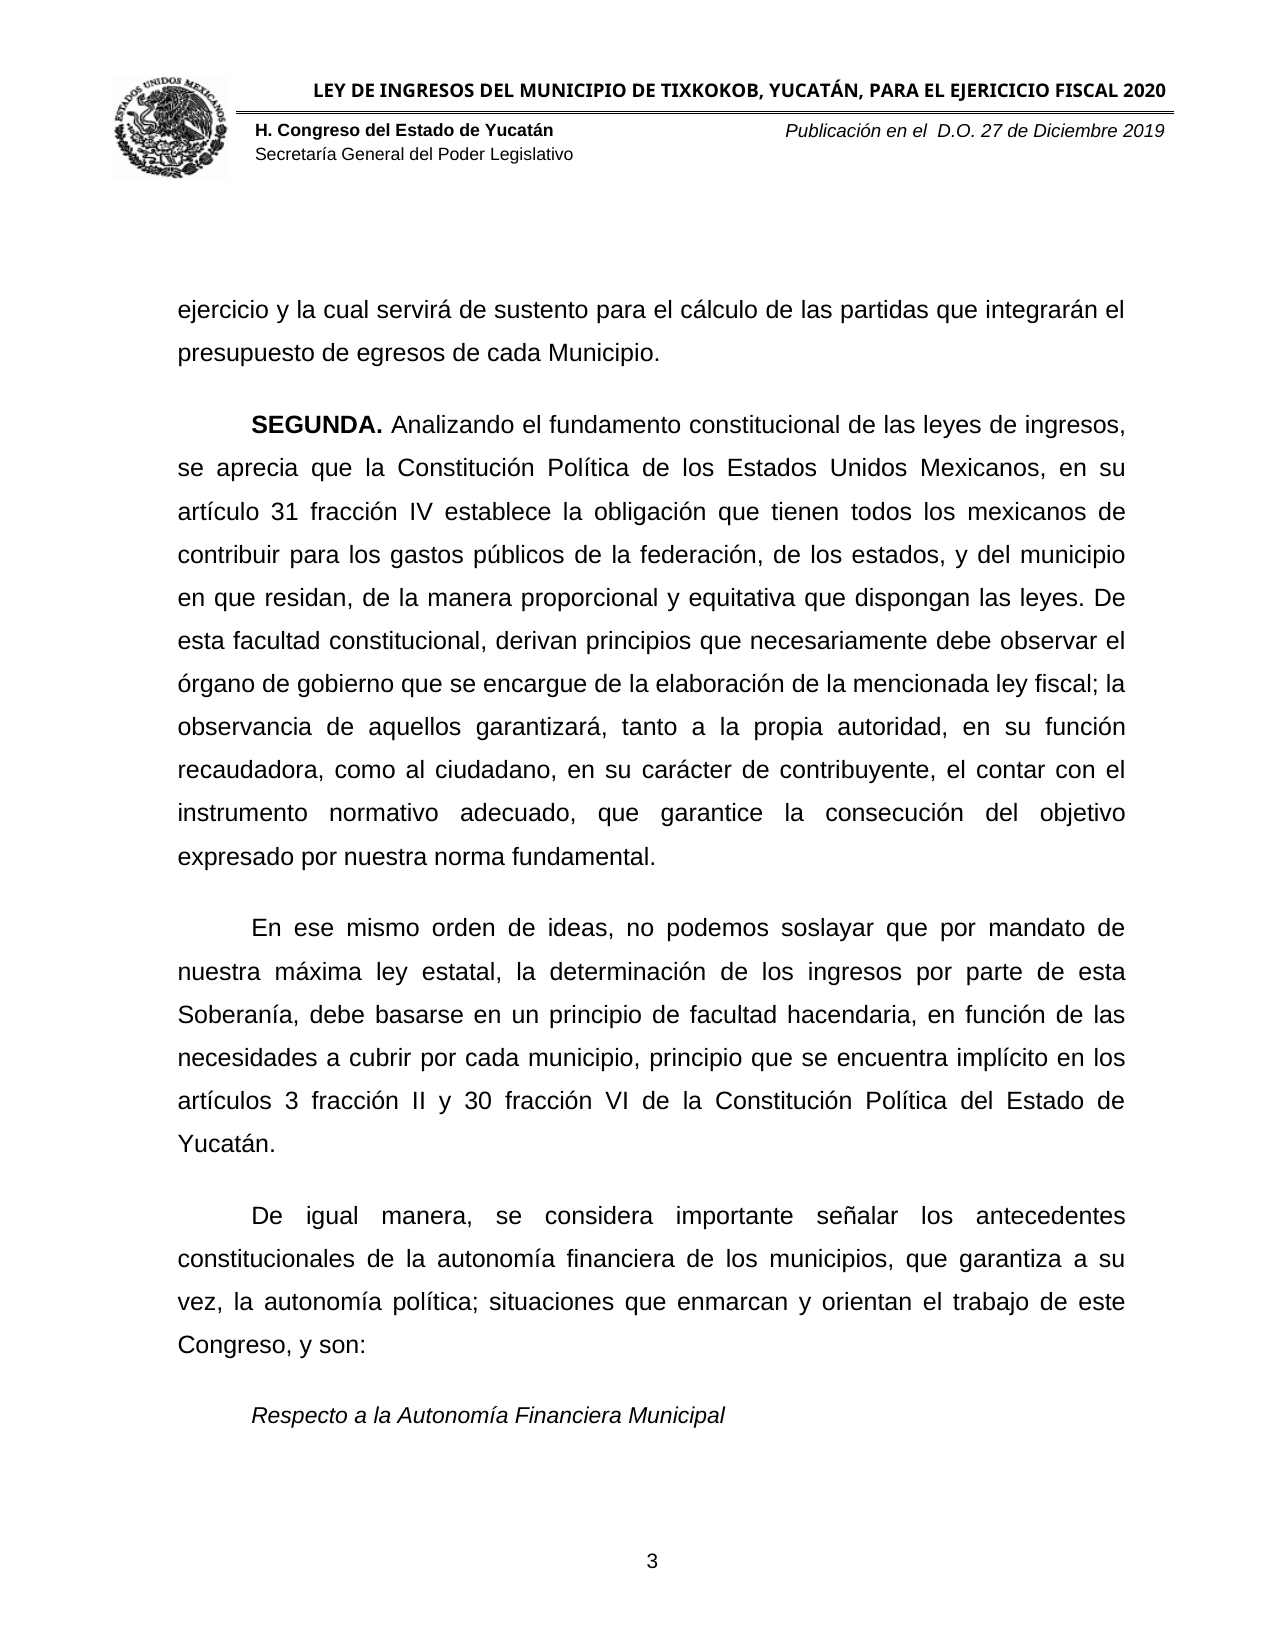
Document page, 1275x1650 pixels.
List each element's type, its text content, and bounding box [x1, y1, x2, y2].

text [177, 295, 1127, 367]
text Respecto a Municipal [177, 1402, 1127, 1428]
text En ese mismo orden de ideas, no podemos soslayar que por mandato de nuestra máxima ley estatal, la determinación de los ingresos por parte de esta Soberanía, debe basarse en un principio de facultad hacendaria, en función de las necesidades a cubrir por cada municipio, principio que se encuentra implícito en los artículos 3 fracción II y 30 fracción VI de la Constitución Política del Estado de Yucatán. [177, 913, 1127, 1158]
text De igual manera, se considera importante señalar los antecedentes constitucionales de la autonomía financiera de los municipios, que garantiza a su vez, la autonomía política; situaciones que enmarcan y orientan el trabajo de este Congreso, y son: [177, 1201, 1127, 1359]
text SEGUNDA. Analizando el fundamento constitucional de las leyes de ingresos, se aprecia que de los Estados Unidos Mexicanos, en su artículo 31 fracción IV establece la obligación que tienen todos los mexicanos de contribuir para los gastos públicos de la federación, de los estados, y del municipio en que residan, de la manera proporcional y equitativa que dispongan las leyes. De esta facultad constitucional, derivan principios que necesariamente debe observar el órgano de gobierno que se encargue de la elaboración de la mencionada ley fiscal; la observancia de aquellos garantizará, tanto a la propia autoridad, en su función recaudadora, como al ciudadano, en su carácter de contribuyente, el contar con el instrumento normativo adecuado, que garantice la consecución del objetivo expresado por nuestra norma fundamental. [177, 410, 1127, 870]
